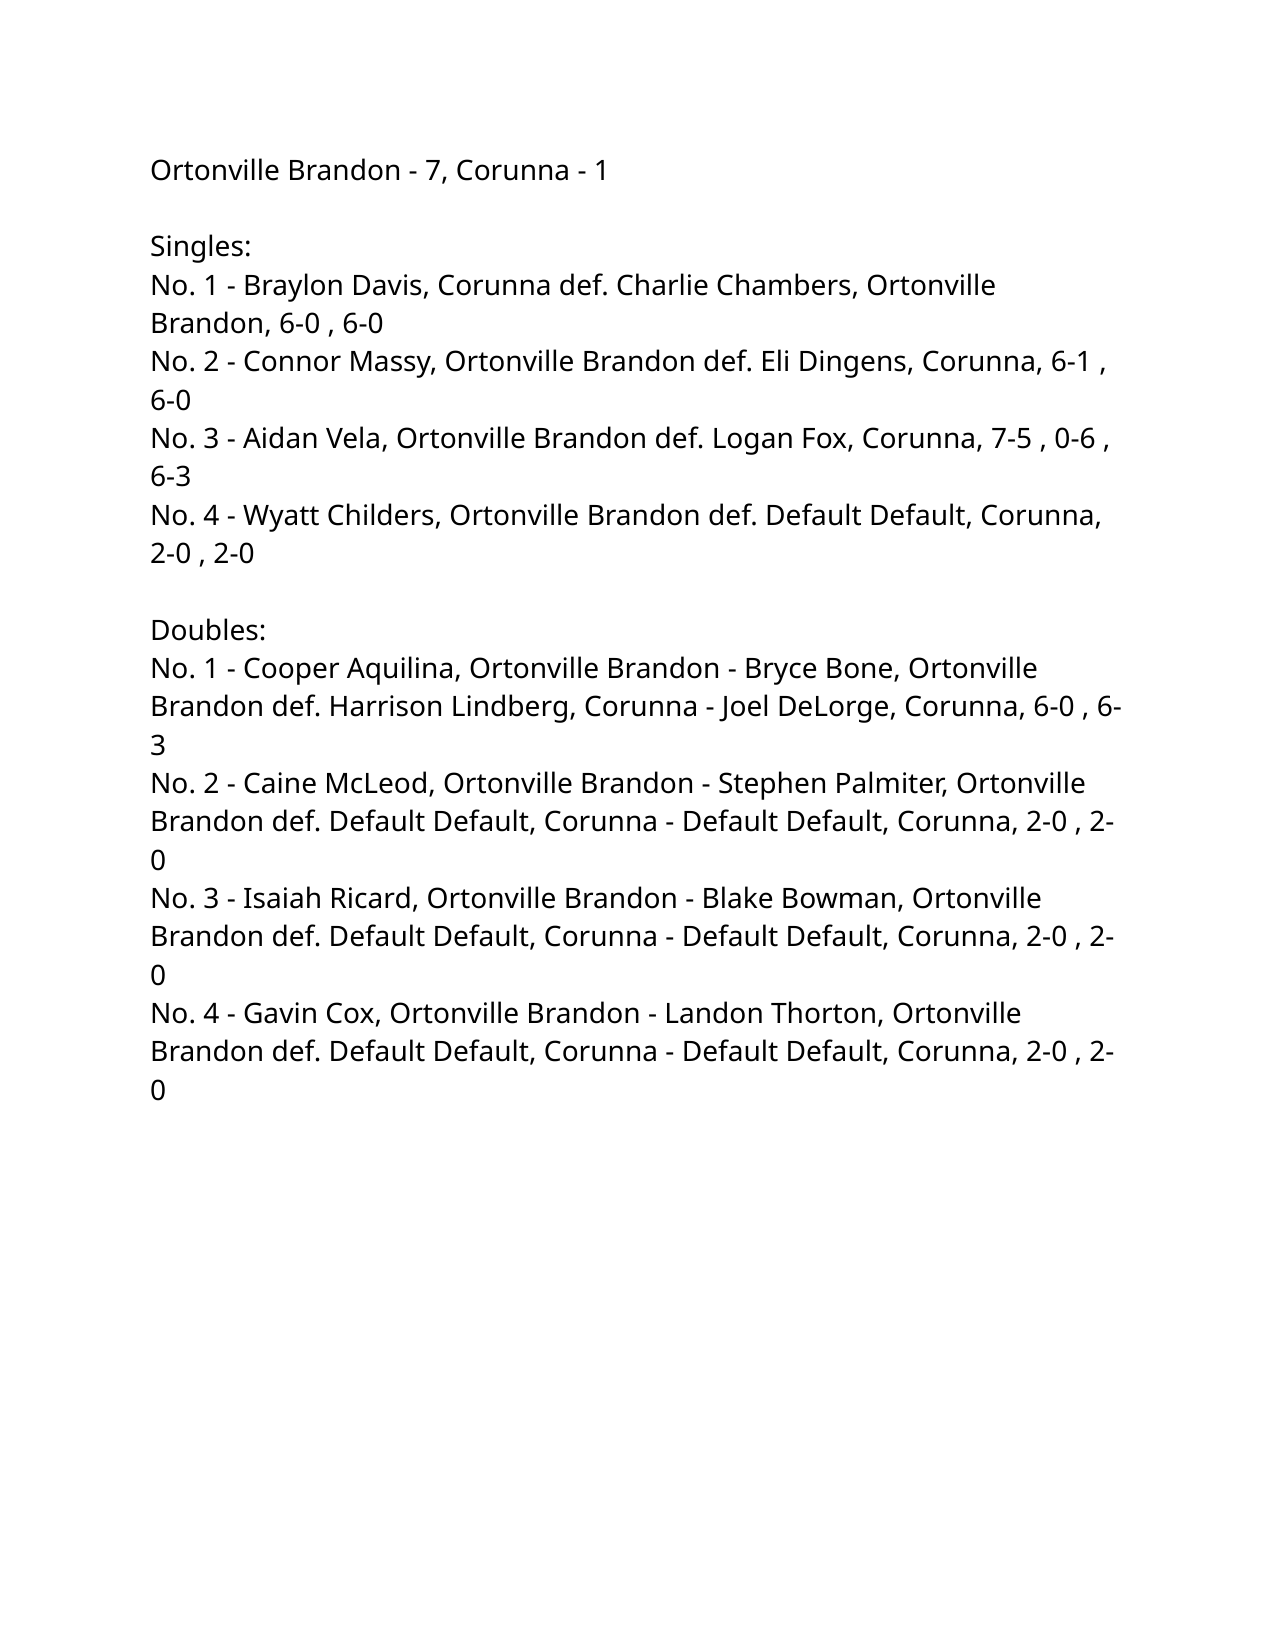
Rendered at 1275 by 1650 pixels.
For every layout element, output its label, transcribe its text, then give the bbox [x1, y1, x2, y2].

text Ortonville Brandon - 7, Corunna - 1 Singles: No. 1 - Braylon Davis, Corunna def. Charlie Chambers, Ortonville Brandon, 6-0 , 6-0 No. 2 - Connor Massy, Ortonville Brandon def. Eli Dingens, Corunna, 6-1 , 6-0 No. 3 - Aidan Vela, Ortonville Brandon def. Logan Fox, Corunna, 7-5 , 0-6 , 6-3 No. 4 - Wyatt Childers, Ortonville Brandon def. Default Default, Corunna, 2-0 , 2-0 Doubles: No. 1 - Cooper Aquilina, Ortonville Brandon - Bryce Bone, Ortonville Brandon def. Harrison Lindberg, Corunna - Joel DeLorge, Corunna, 6-0 , 6-3 No. 2 - Caine McLeod, Ortonville Brandon - Stephen Palmiter, Ortonville Brandon def. Default Default, Corunna - Default Default, Corunna, 2-0 , 2-0 No. 3 - Isaiah Ricard, Ortonville Brandon - Blake Bowman, Ortonville Brandon def. Default Default, Corunna - Default Default, Corunna, 2-0 , 2-0 No. 4 - Gavin Cox, Ortonville Brandon - Landon Thorton, Ortonville Brandon def. Default Default, Corunna - Default Default, Corunna, 2-0 , 2-0 [150, 150, 1125, 1108]
